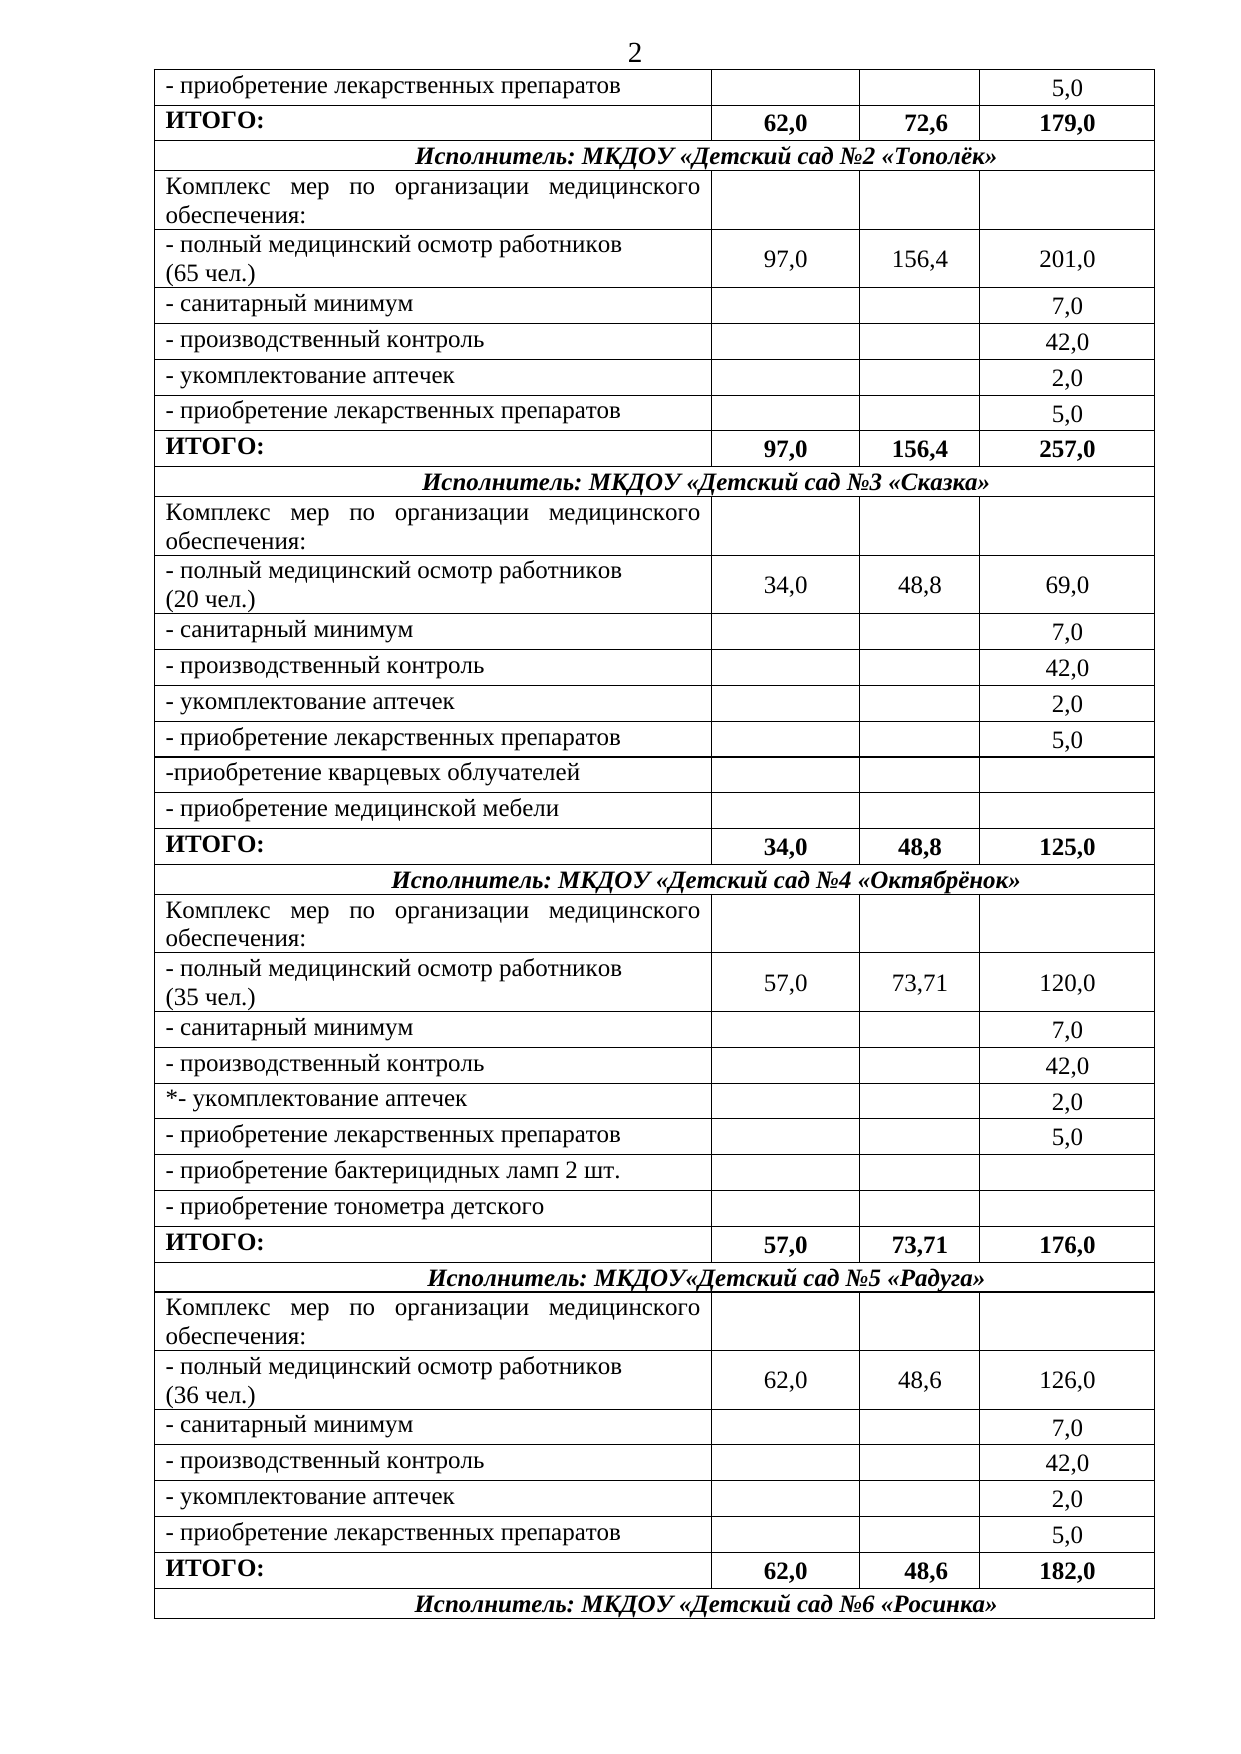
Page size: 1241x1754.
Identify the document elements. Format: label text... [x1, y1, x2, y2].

table_cell [860, 650, 979, 685]
table_cell 2,0 [980, 1084, 1154, 1118]
table_cell 42,0 [980, 324, 1154, 359]
table_cell [712, 686, 859, 721]
table_cell Исполнитель: МКДОУ «Детский сад №2 «Тополёк» [155, 141, 1154, 170]
table_cell [980, 895, 1154, 952]
table_cell [712, 1445, 859, 1480]
table_cell 97,0 [712, 230, 859, 287]
table_cell 97,0 [712, 431, 859, 466]
table_cell - санитарный минимум [155, 288, 711, 323]
table_cell 57,0 [712, 953, 859, 1011]
table_cell -приобретение кварцевых облучателей [155, 758, 711, 792]
table_cell - приобретение лекарственных препаратов [155, 722, 711, 756]
table_cell [712, 758, 859, 792]
table_cell [712, 171, 859, 228]
table_cell [860, 288, 979, 323]
table_cell [712, 1517, 859, 1552]
table_cell - производственный контроль [155, 650, 711, 685]
table_cell [712, 288, 859, 323]
table_cell [712, 1084, 859, 1118]
table_cell [712, 793, 859, 828]
table_cell [980, 171, 1154, 228]
table_cell [860, 793, 979, 828]
table_cell 7,0 [980, 288, 1154, 323]
table_cell 125,0 [980, 829, 1154, 864]
table_cell ИТОГО: [155, 431, 711, 466]
table_cell [980, 793, 1154, 828]
table_cell 48,8 [860, 556, 979, 613]
table_cell [860, 396, 979, 430]
table_cell - санитарный минимум [155, 1012, 711, 1047]
table_cell - полный медицинский осмотр работников (20 чел.) [155, 556, 711, 613]
table_cell 5,0 [980, 396, 1154, 430]
table_cell - полный медицинский осмотр работников (36 чел.) [155, 1351, 711, 1408]
table_cell [860, 1084, 979, 1118]
table_cell 69,0 [980, 556, 1154, 613]
table_cell [712, 70, 859, 104]
table_cell Исполнитель: МКДОУ «Детский сад №3 «Сказка» [155, 467, 1154, 496]
table_cell [712, 324, 859, 359]
table_cell [712, 497, 859, 554]
table_cell [712, 650, 859, 685]
table_cell 120,0 [980, 953, 1154, 1011]
table_cell 73,71 [860, 1227, 979, 1262]
table_cell *- укомплектование аптечек [155, 1084, 711, 1118]
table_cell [155, 171, 711, 228]
table_cell [860, 1191, 979, 1226]
table_cell [980, 1293, 1154, 1350]
table_cell 42,0 [980, 1048, 1154, 1082]
table_cell [860, 758, 979, 792]
table_cell 72,6 [860, 106, 979, 140]
table_cell 42,0 [980, 650, 1154, 685]
table_cell [712, 1119, 859, 1154]
table_cell [860, 497, 979, 554]
table_cell [980, 1191, 1154, 1226]
table_cell 48,6 [860, 1553, 979, 1588]
table_cell 34,0 [712, 829, 859, 864]
table_cell [860, 614, 979, 649]
table_cell 62,0 [712, 1351, 859, 1408]
table_cell [860, 360, 979, 394]
table_cell Исполнитель: МКДОУ «Детский сад №4 «Октябрёнок» [155, 865, 1154, 894]
table_cell ИТОГО: [155, 106, 711, 140]
table_cell [860, 895, 979, 952]
table_cell Комплекс мер по организации медицинского обеспечения: [155, 895, 711, 952]
table_cell 62,0 [712, 1553, 859, 1588]
table_cell 48,8 [860, 829, 979, 864]
table_cell - приобретение бактерицидных ламп 2 шт. [155, 1155, 711, 1190]
table_cell - санитарный минимум [155, 1410, 711, 1444]
table_cell [712, 1410, 859, 1444]
table_cell - укомплектование аптечек [155, 1481, 711, 1516]
table_cell 126,0 [980, 1351, 1154, 1408]
table_cell Исполнитель: МКДОУ«Детский сад №5 «Радуга» [155, 1263, 1154, 1291]
table_cell [712, 1048, 859, 1082]
table_cell 2,0 [980, 360, 1154, 394]
table_cell [980, 1155, 1154, 1190]
table_cell 257,0 [980, 431, 1154, 466]
table_cell - полный медицинский осмотр работников (65 чел.) [155, 230, 711, 287]
table_cell - приобретение тонометра детского [155, 1191, 711, 1226]
table_cell [860, 1410, 979, 1444]
table_cell [860, 1119, 979, 1154]
table_cell - приобретение лекарственных препаратов [155, 1517, 711, 1552]
table_cell 57,0 [712, 1227, 859, 1262]
table_cell [860, 1012, 979, 1047]
table_cell 7,0 [980, 1012, 1154, 1047]
table_cell [980, 758, 1154, 792]
table_cell [860, 722, 979, 756]
table_cell - приобретение лекарственных препаратов [155, 1119, 711, 1154]
table_cell 48,6 [860, 1351, 979, 1408]
table_cell [860, 70, 979, 104]
table_cell - укомплектование аптечек [155, 360, 711, 394]
table_cell - приобретение медицинской мебели [155, 793, 711, 828]
table_cell 182,0 [980, 1553, 1154, 1588]
table_cell - санитарный минимум [155, 614, 711, 649]
table_cell 2,0 [980, 1481, 1154, 1516]
table_cell [860, 1517, 979, 1552]
table_cell [712, 1293, 859, 1350]
table_cell [712, 614, 859, 649]
table_cell 42,0 [980, 1445, 1154, 1480]
table_cell - полный медицинский осмотр работников (35 чел.) [155, 953, 711, 1011]
table_cell Комплекс мер по организации медицинского обеспечения: [155, 497, 711, 554]
table_cell [712, 360, 859, 394]
table_cell 2,0 [980, 686, 1154, 721]
table_cell 176,0 [980, 1227, 1154, 1262]
table_cell - приобретение лекарственных препаратов [155, 70, 711, 104]
table_cell [860, 1155, 979, 1190]
table_cell [860, 324, 979, 359]
table_cell [860, 171, 979, 228]
table_cell - производственный контроль [155, 324, 711, 359]
table_cell [860, 1293, 979, 1350]
table_cell [712, 396, 859, 430]
table_cell 156,4 [860, 431, 979, 466]
table_cell [712, 1155, 859, 1190]
table_cell [860, 1481, 979, 1516]
table_cell [860, 686, 979, 721]
table_cell 7,0 [980, 614, 1154, 649]
table_cell 201,0 [980, 230, 1154, 287]
table_cell Исполнитель: МКДОУ «Детский сад №6 «Росинка» [155, 1589, 1154, 1617]
table_cell [860, 1048, 979, 1082]
table_cell 62,0 [712, 106, 859, 140]
table_cell ИТОГО: [155, 1553, 711, 1588]
table_cell 7,0 [980, 1410, 1154, 1444]
table_cell 73,71 [860, 953, 979, 1011]
table_cell - производственный контроль [155, 1445, 711, 1480]
table_cell 5,0 [980, 722, 1154, 756]
table_cell - приобретение лекарственных препаратов [155, 396, 711, 430]
table_cell - производственный контроль [155, 1048, 711, 1082]
table_cell Комплекс мер по организации медицинского обеспечения: [155, 1293, 711, 1350]
table_cell [980, 497, 1154, 554]
table_cell [712, 1481, 859, 1516]
table_cell - укомплектование аптечек [155, 686, 711, 721]
table_cell 5,0 [980, 1517, 1154, 1552]
table_cell [712, 722, 859, 756]
table_cell [860, 1445, 979, 1480]
table_cell 156,4 [860, 230, 979, 287]
table_cell 5,0 [980, 70, 1154, 104]
table_cell 5,0 [980, 1119, 1154, 1154]
table_cell [712, 895, 859, 952]
table_cell ИТОГО: [155, 1227, 711, 1262]
table_cell ИТОГО: [155, 829, 711, 864]
table_cell [712, 1191, 859, 1226]
table_cell [712, 1012, 859, 1047]
table_cell 179,0 [980, 106, 1154, 140]
table_cell 34,0 [712, 556, 859, 613]
